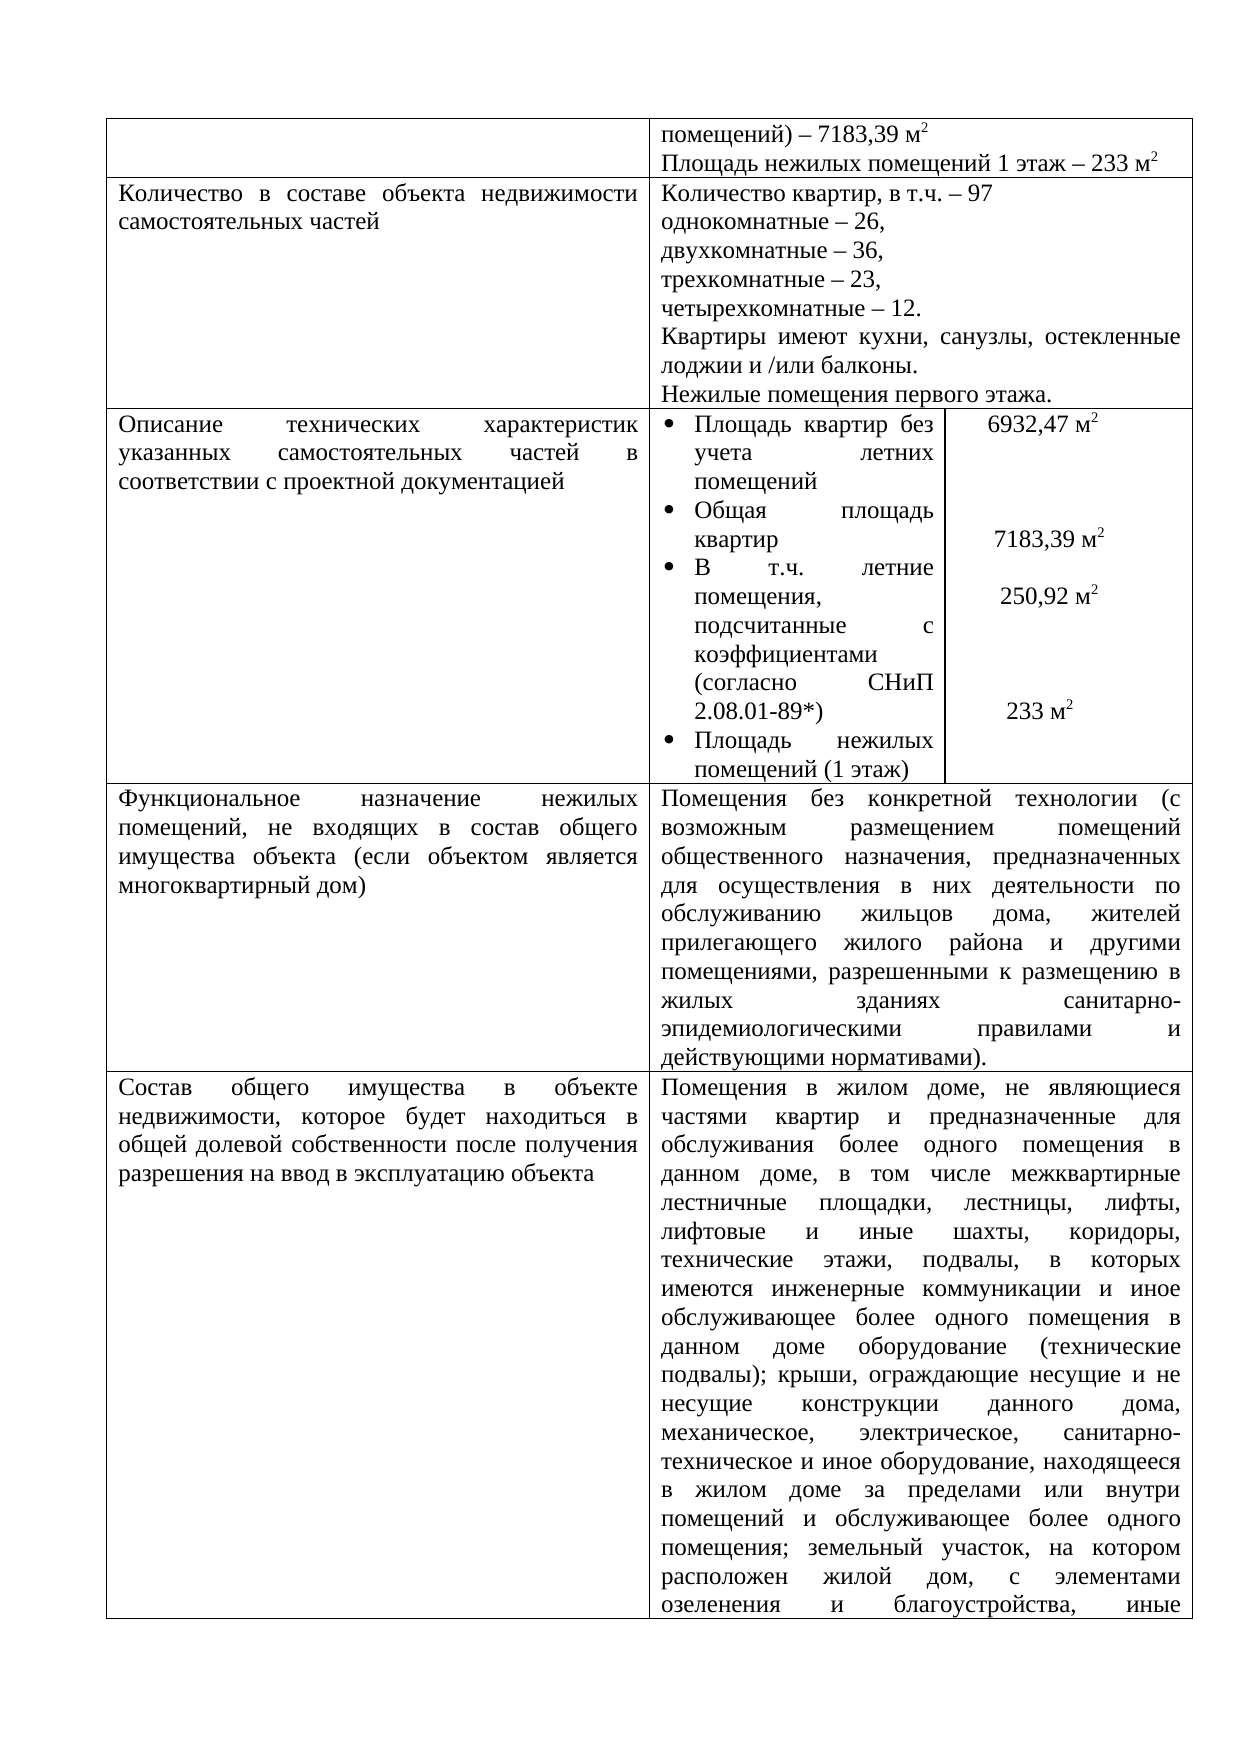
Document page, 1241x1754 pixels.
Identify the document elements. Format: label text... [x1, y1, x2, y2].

table_cell 6932,47 м2 7183,39 м2 250,92 м2 233 м2 [946, 409, 1192, 782]
table_cell Количество квартир, в т.ч. – 97 однокомнатные – 26, двухкомнатные – 36, трехкомнатные – 23, четырехкомнатные – 12. Квартиры имеют кухни, санузлы, остекленные лоджии и /или балконы. Нежилые помещения первого этажа. [650, 178, 1192, 408]
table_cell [650, 1072, 1192, 1618]
table_cell Описание технических характеристик указанных самостоятельных частей в соответствии с проектной документацией [107, 409, 649, 782]
table_cell Количество в составе объекта недвижимости самостоятельных частей [107, 178, 649, 408]
table_cell Функциональное назначение нежилых помещений, не входящих в состав общего имущества объекта (если объектом является многоквартирный дом) [107, 784, 649, 1071]
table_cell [107, 119, 649, 177]
table_cell Помещения без конкретной технологии (с возможным размещением помещений общественного назначения, предназначенных для осуществления в них деятельности по обслуживанию жильцов дома, жителей прилегающего жилого района и другими помещениями, разрешенными к размещению в жилых зданиях санитарно-эпидемиологическими правилами и действующими нормативами). [650, 784, 1192, 1071]
table_cell Площадь квартир без учета летних помещений Общая площадь квартир В т.ч. летние помещения, подсчитанные с коэффициентами (согласно СНиП 2.08.01-89*) Площадь нежилых помещений (1 этаж) [650, 409, 944, 782]
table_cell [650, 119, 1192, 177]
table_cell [107, 1072, 649, 1618]
